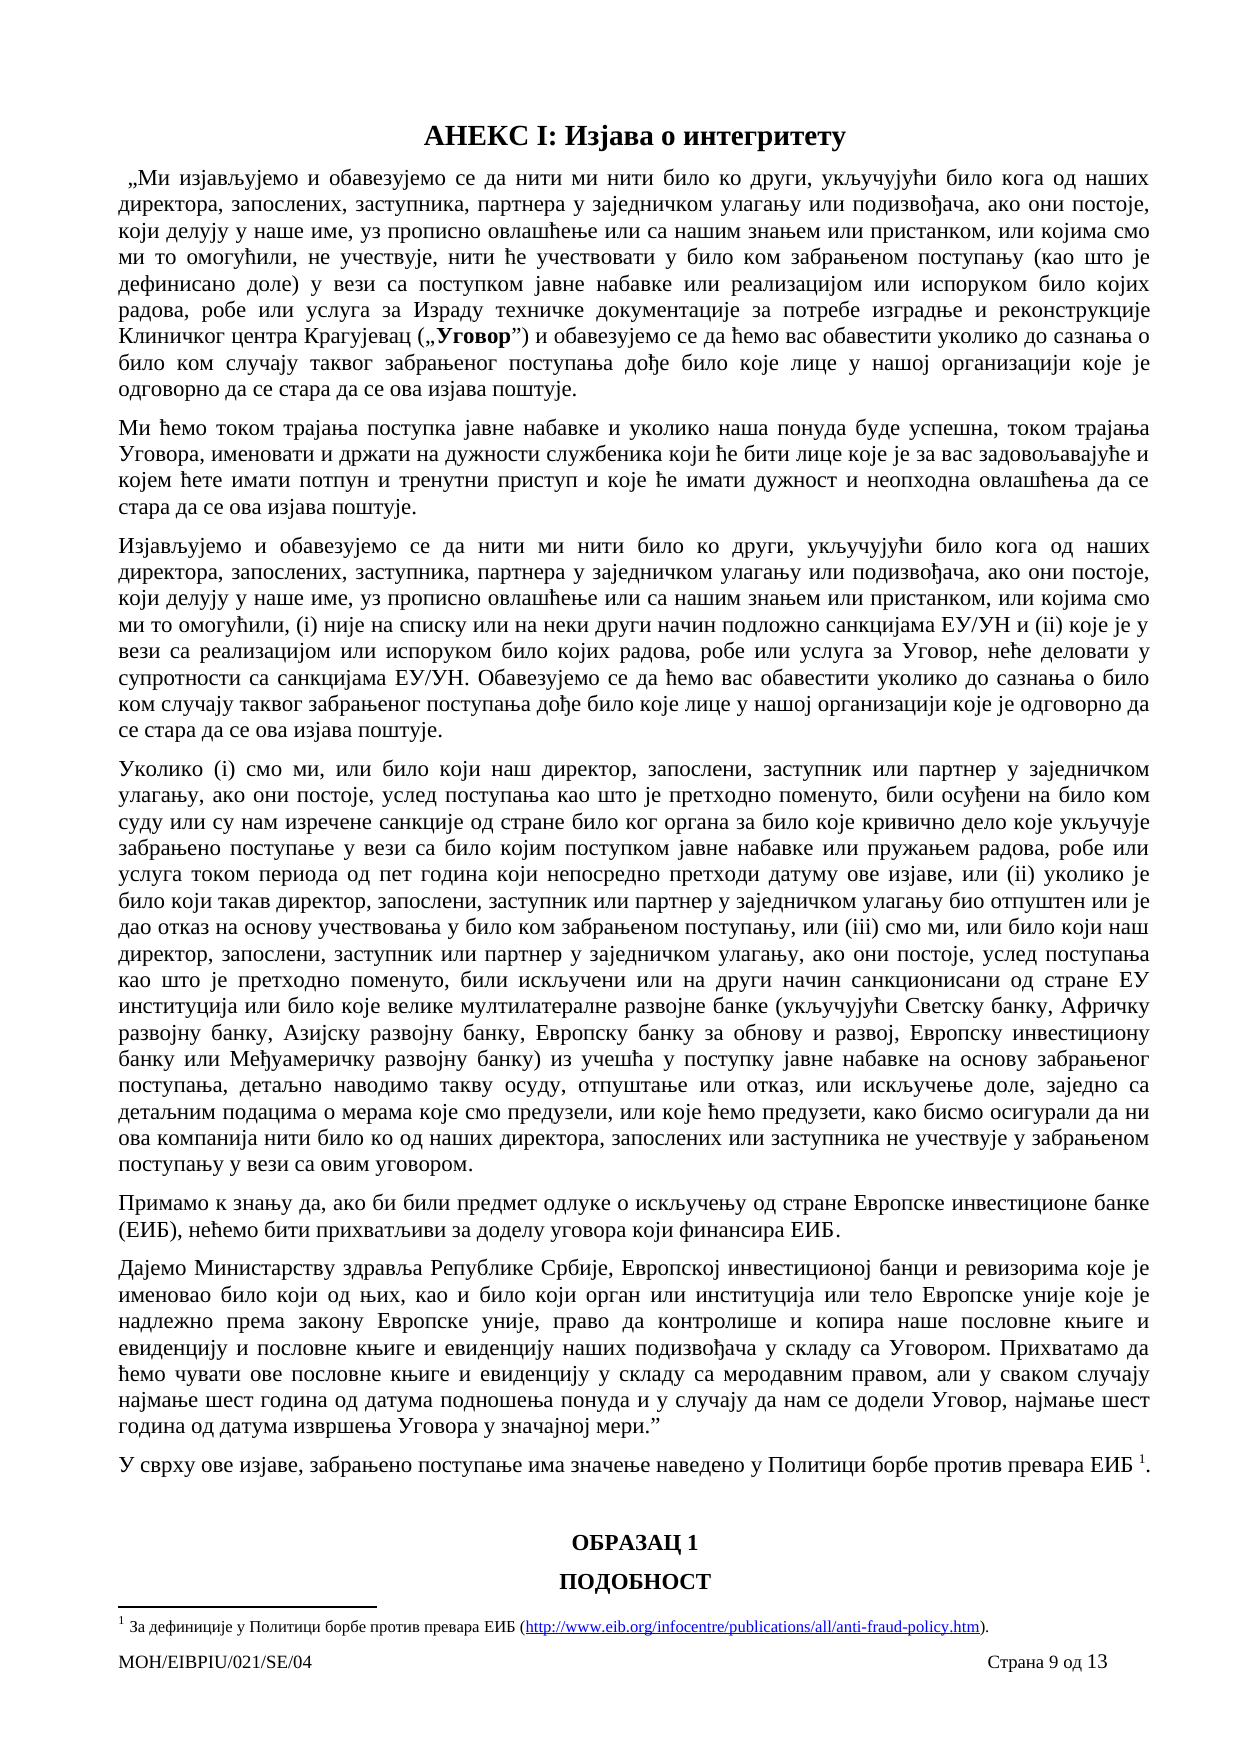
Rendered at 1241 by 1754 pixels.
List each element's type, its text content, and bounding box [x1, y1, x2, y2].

text ОБРАЗАЦ 1 [118, 1529, 1152, 1556]
text Дајемо Министарству здравља Републике Србије, Европској инвестиционој банци и ревизорима које је именовао било који од њих, као и било који орган или институција или тело Европске уније које је надлежно према закону Европске уније, право да контролише и копира наше пословне књиге и евиденцију и пословне књиге и евиденцију наших подизвођача у складу са Уговором. Прихватамо да ћемо чувати ове пословне књиге и евиденцију у складу са меродавним правом, али у сваком случају најмање шест година од датума подношења понуда и у случају да нам се додели Уговор, најмање шест година од датума извршења Уговора у значајној мери.” [118, 1254, 1152, 1439]
text У сврху ове изјаве, забрањено поступање има значење наведено у Политици борбе против превара ЕИБ . [118, 1451, 1152, 1478]
text Уколико (i) смо ми, или било који наш директор, запослени, заступник или партнер у заједничком улагању, ако они постоје, услед поступања као што је претходно поменуто, били осуђени на било ком суду или су нам изречене санкције од стране било ког органа за било које кривично дело које укључује забрањено поступање у вези са било којим поступком јавне набавке или пружањем радова, робе или услуга током периода од пет година који непосредно претходи датуму ове изјаве, или (ii) уколико је било који такав директор, запослени, заступник или партнер у заједничком улагању био отпуштен или је дао отказ на основу учествовања у било ком забрањеном поступању, или (iii) смо ми, или било који наш директор, запослени, заступник или партнер у заједничком улагању, ако они постоје, услед поступања као што је претходно поменуто, били искључени или на други начин санкционисани од стране ЕУ институција или било које велике мултилатералне развојне банке (укључујући Светску банку, Афричку развојну банку, Азијску развојну банку, Европску банку за обнову и развој, Европску инвестициону банку или Међуамеричку развојну банку) из учешћа у поступку јавне набавке на основу забрањеног поступања, детаљно наводимо такву осуду, отпуштање или отказ, или искључење доле, заједно са детаљним подацима о мерама које смо предузели, или које ћемо предузети, како бисмо осигурали да ни ова компанија нити било ко од наших директора, запослених или заступника не учествује у забрањеном поступању у вези са овим уговором. [118, 755, 1152, 1177]
text Примамо к знању да, ако би били предмет одлуке о искључењу од стране Европске инвестиционе банке (ЕИБ), нећемо бити прихватљиви за доделу уговора који финансира ЕИБ. [118, 1189, 1152, 1242]
text „Ми изјављујемо и обавезујемо се да нити ми нити било ко други, укључујући било кога од наших директора, запослених, заступника, партнера у заједничком улагању или подизвођача, ако они постоје, који делују у наше име, уз прописно овлашћење или са нашим знањем или пристанком, или којима смо ми то омогућили, не учествује, нити ће учествовати у било ком забрањеном поступању (као што је дефинисано доле) у вези са поступком јавне набавке или реализацијом или испоруком било којих радова, робе или услуга за Израду техничке документације за потребе изградње и реконструкције Клиничког центра Крагујевац („Уговор”) и обавезујемо се да ћемо вас обавестити уколико до сазнања о било ком случају таквог забрањеног поступања дође било које лице у нашој организацији које је одговорно да се стара да се ова изјава поштује. [118, 164, 1152, 401]
text Изјављујемо и обавезујемо се да нити ми нити било ко други, укључујући било кога од наших директора, запослених, заступника, партнера у заједничком улагању или подизвођача, ако они постоје, који делују у наше име, уз прописно овлашћење или са нашим знањем или пристанком, или којима смо ми то омогућили, (i) није на списку или на неки други начин подложно санкцијама ЕУ/УН и (ii) које је у вези са реализацијом или испоруком било којих радова, робе или услуга за Уговор, неће деловати у супротности са санкцијама ЕУ/УН. Обавезујемо се да ћемо вас обавестити уколико до сазнања о било ком случају таквог забрањеног поступања дође било које лице у нашој организацији које је одговорно да се стара да се ова изјава поштује. [118, 532, 1152, 743]
text ПОДОБНОСТ [118, 1568, 1152, 1594]
text Ми ћемо током трајања поступка јавне набавке и уколико наша понуда буде успешна, током трајања Уговора, именовати и држати на дужности службеника који ће бити лице које је за вас задовољавајуће и којем ћете имати потпун и тренутни приступ и које ће имати дужност и неопходна овлашћења да се стара да се ова изјава поштује. [118, 414, 1152, 519]
text АНЕКС I: Изјава о интегритету [118, 118, 1152, 152]
